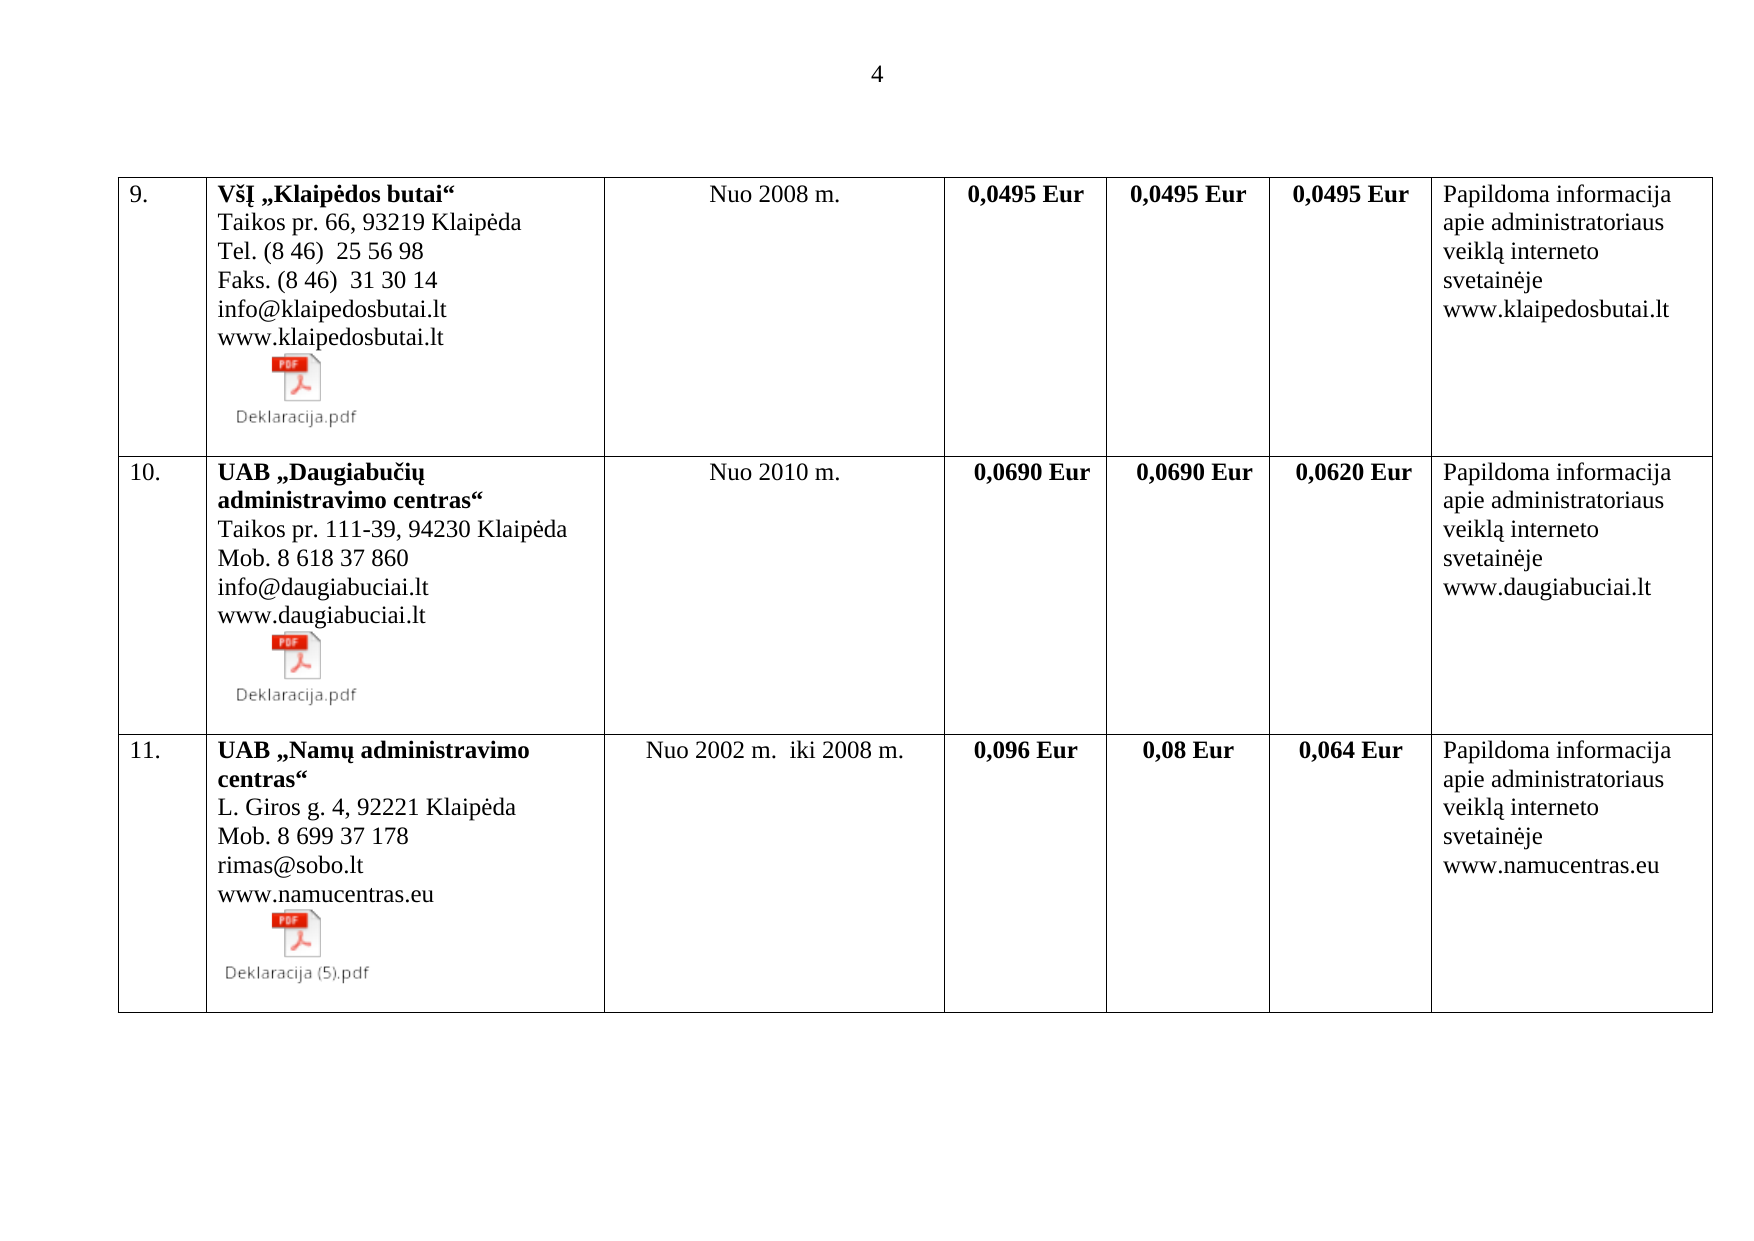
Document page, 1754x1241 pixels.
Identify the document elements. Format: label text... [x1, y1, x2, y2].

table_cell UAB „Namų administravimo centras“ L. Giros g. 4, 92221 Klaipėda Mob. 8 699 37 178 rimas@sobo.lt www.namucentras.eu [207, 735, 604, 1012]
table_cell 0,0620 Eur [1270, 457, 1431, 734]
table_cell 0,0690 Eur [1107, 457, 1269, 734]
table_cell Nuo 2010 m. [605, 457, 944, 734]
table_cell 0,08 Eur [1107, 735, 1269, 1012]
table_cell 10. [119, 457, 206, 734]
table_cell 9. [119, 178, 206, 456]
table_cell VšĮ „Klaipėdos butai“ Taikos pr. 66, 93219 Klaipėda Tel. (8 46) 25 56 98 Faks. (8 46) 31 30 14 info@klaipedosbutai.lt www.klaipedosbutai.lt [207, 178, 604, 456]
table_cell Papildoma informacija apie administratoriaus veiklą interneto svetainėje www.klaipedosbutai.lt [1432, 178, 1712, 456]
table_cell Nuo 2008 m. [605, 178, 944, 456]
table_cell 0,0495 Eur [945, 178, 1106, 456]
table_cell 0,0495 Eur [1107, 178, 1269, 456]
table_cell Nuo 2002 m. iki 2008 m. [605, 735, 944, 1012]
table_cell Papildoma informacija apie administratoriaus veiklą interneto svetainėje www.daugiabuciai.lt [1432, 457, 1712, 734]
table_cell Papildoma informacija apie administratoriaus veiklą interneto svetainėje www.namucentras.eu [1432, 735, 1712, 1012]
table_cell 11. [119, 735, 206, 1012]
table_cell UAB „Daugiabučių administravimo centras“ Taikos pr. 111-39, 94230 Klaipėda Mob. 8 618 37 860 info@daugiabuciai.lt www.daugiabuciai.lt [207, 457, 604, 734]
table_cell 0,064 Eur [1270, 735, 1431, 1012]
table_cell 0,096 Eur [945, 735, 1106, 1012]
table_cell 0,0690 Eur [945, 457, 1106, 734]
table_cell 0,0495 Eur [1270, 178, 1431, 456]
